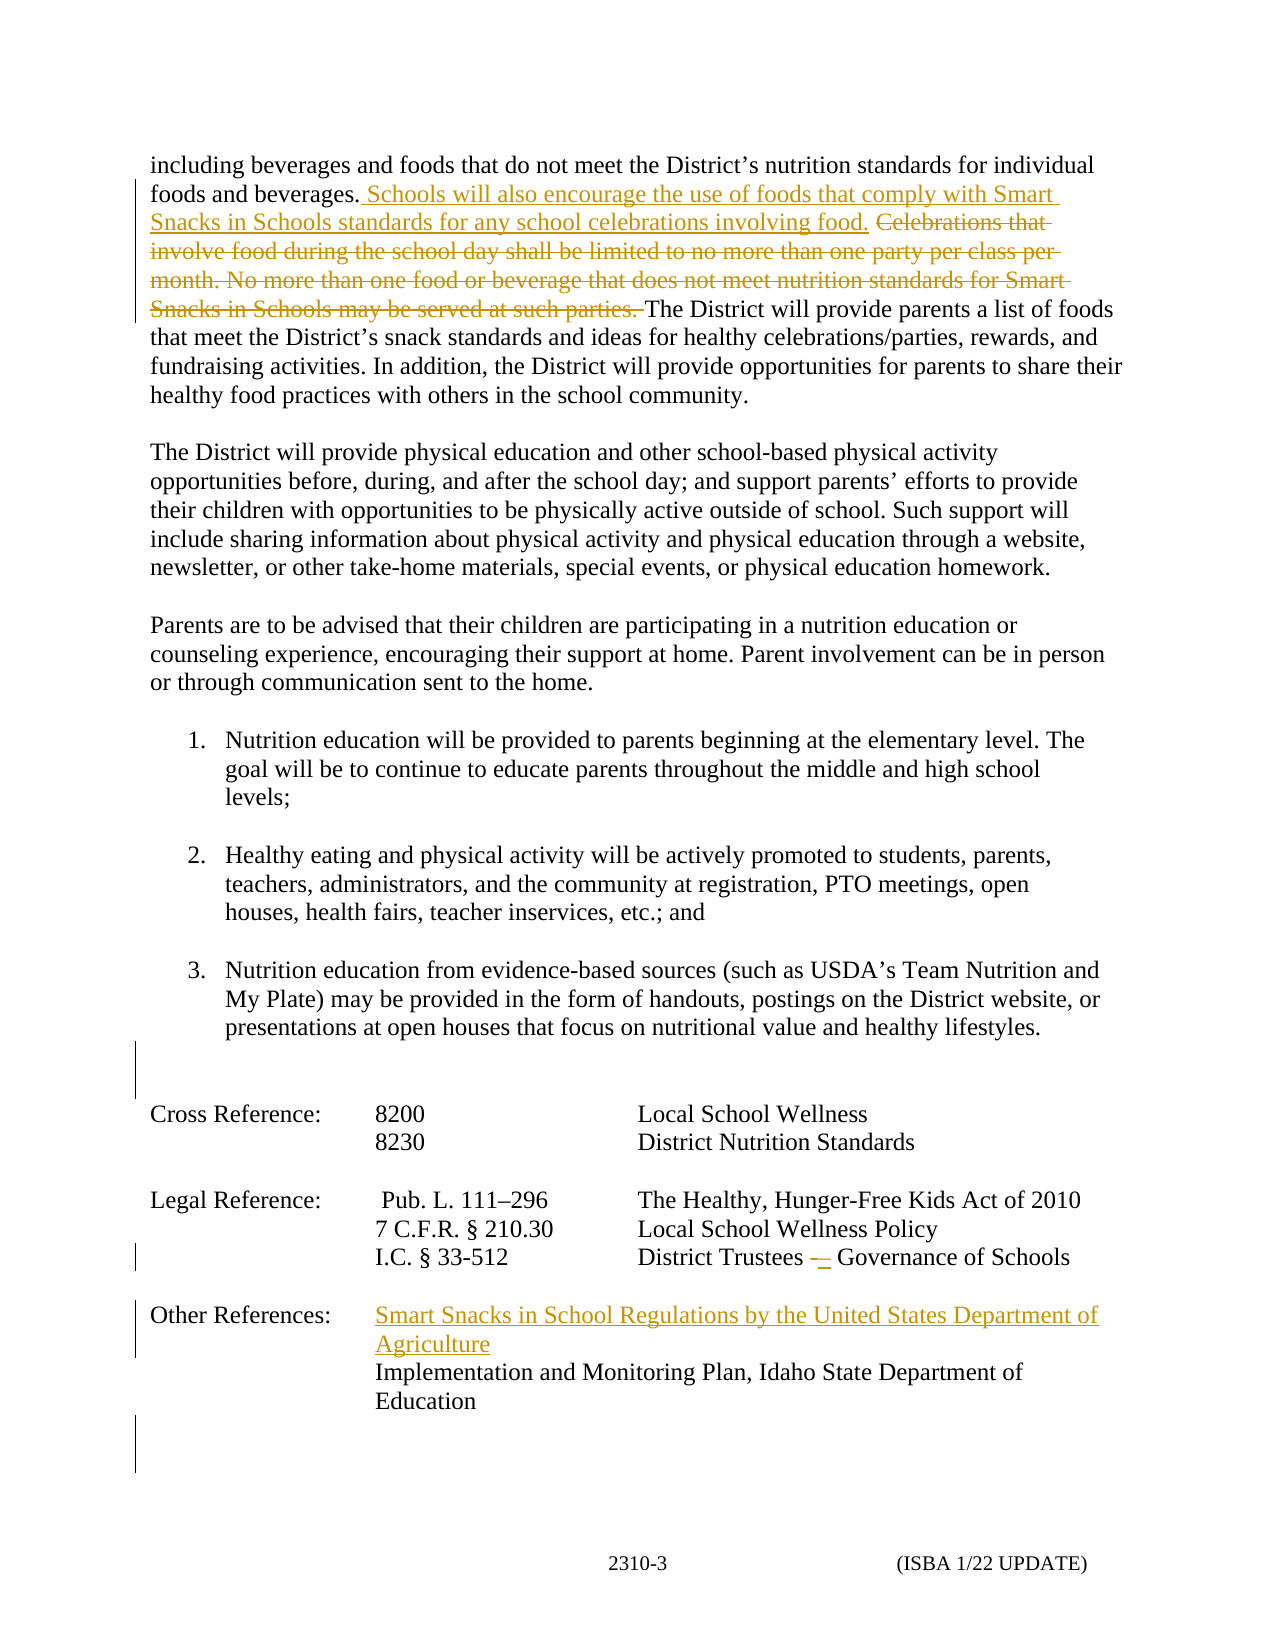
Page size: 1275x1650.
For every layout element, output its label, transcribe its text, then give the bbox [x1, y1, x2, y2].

text Parents are to be advised that their children are participating in a nutrition education or counseling experience, encouraging their support at home. Parent involvement can be in person or through communication sent to the home. [150, 610, 1125, 696]
text Legal Reference: Pub. L. 111–296 The Healthy, Hunger-Free Kids Act of 2010 [150, 1185, 1125, 1214]
list Nutrition education from evidence-based sources (such as USDA’s Team Nutrition and My Plate) may be provided in the form of handouts, postings on the District website, or presentations at open houses that focus on nutritional value and healthy lifestyles. [187, 955, 1106, 1041]
text 7 C.F.R. § 210.30 Local School Wellness Policy [150, 1214, 1125, 1242]
text Cross Reference: 8200 Local School Wellness [150, 1099, 1106, 1127]
text Implementation and Monitoring Plan, Idaho State Department of Education [150, 1357, 1125, 1415]
text I.C. § 33-512 District Trustees Governance of Schools [150, 1242, 1125, 1271]
list Nutrition education will be provided to parents beginning at the elementary level. The goal will be to continue to educate parents throughout the middle and high school levels; [187, 725, 1106, 811]
text The District will provide physical education and other school-based physical activity opportunities before, during, and after the school day; and support parents’ efforts to provide their children with opportunities to be physically active outside of school. Such support will include sharing information about physical activity and physical education through a website, newsletter, or other take-home materials, special events, or physical education homework. [150, 437, 1125, 581]
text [150, 150, 1125, 409]
list Healthy eating and physical activity will be actively promoted to students, parents, teachers, administrators, and the community at registration, PTO meetings, open houses, health fairs, teacher inservices, etc.; and [187, 840, 1106, 926]
text Other References: [150, 1300, 1125, 1357]
text 8230 District Nutrition Standards [150, 1127, 1106, 1156]
